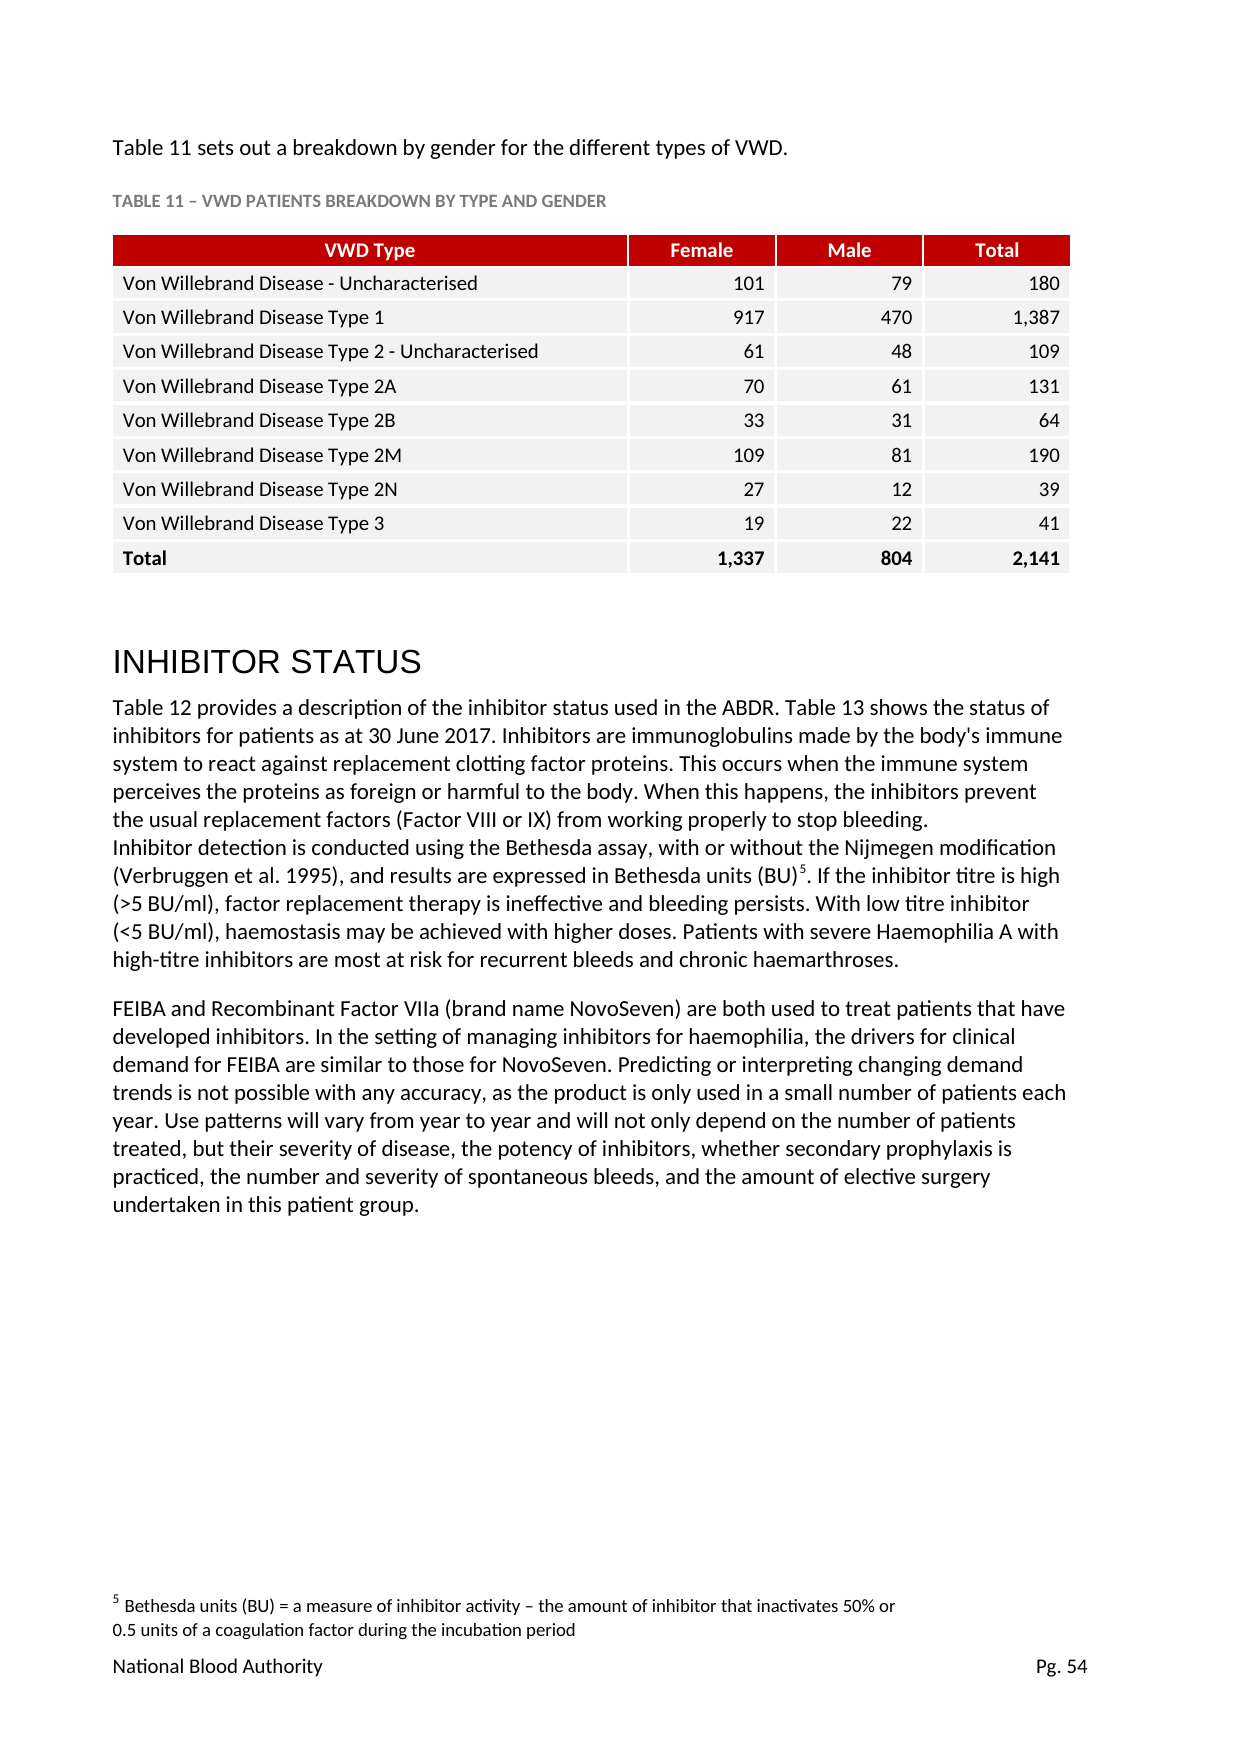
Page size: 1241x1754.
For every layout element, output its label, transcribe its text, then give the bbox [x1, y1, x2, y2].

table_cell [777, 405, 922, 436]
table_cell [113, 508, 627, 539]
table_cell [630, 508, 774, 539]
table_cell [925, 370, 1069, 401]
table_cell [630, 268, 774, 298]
subtitle Inhibitor status [112, 642, 1073, 680]
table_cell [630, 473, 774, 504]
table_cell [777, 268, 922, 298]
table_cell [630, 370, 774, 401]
text Table 12 provides a description of the inhibitor status used in the ABDR. Table 13 shows the status of inhibitors for patients as at 30 June 2017. Inhibitors are immunoglobulins made by the body's immune system to react against replacement clotting factor proteins. This occurs when the immune system perceives the proteins as foreign or harmful to the body. When this happens, the inhibitors prevent the usual replacement factors (Factor VIII or IX) from working properly to stop bleeding. [112, 693, 1073, 833]
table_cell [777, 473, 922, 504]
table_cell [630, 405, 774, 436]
text Table 11 sets out a breakdown by gender for the different types of VWD. [112, 133, 1073, 161]
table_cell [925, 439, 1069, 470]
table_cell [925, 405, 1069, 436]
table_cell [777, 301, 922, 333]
text Table 11 – VWD patients breakdown by type and gender [112, 189, 1073, 212]
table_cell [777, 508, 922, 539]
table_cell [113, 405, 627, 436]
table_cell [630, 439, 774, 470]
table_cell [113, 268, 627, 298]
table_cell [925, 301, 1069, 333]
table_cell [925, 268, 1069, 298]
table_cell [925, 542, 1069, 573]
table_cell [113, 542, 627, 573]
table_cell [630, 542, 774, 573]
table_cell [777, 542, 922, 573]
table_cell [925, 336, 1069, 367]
text Inhibitor detection is conducted using the Bethesda assay, with or without the Nijmegen modification (Verbruggen et al. 1995), and results are expressed in Bethesda units (BU). If the inhibitor titre is high (>5 BU/ml), factor replacement therapy is ineffective and bleeding persists. With low titre inhibitor (<5 BU/ml), haemostasis may be achieved with higher doses. Patients with severe Haemophilia A with high-titre inhibitors are most at risk for recurrent bleeds and chronic haemarthroses. [112, 833, 1073, 973]
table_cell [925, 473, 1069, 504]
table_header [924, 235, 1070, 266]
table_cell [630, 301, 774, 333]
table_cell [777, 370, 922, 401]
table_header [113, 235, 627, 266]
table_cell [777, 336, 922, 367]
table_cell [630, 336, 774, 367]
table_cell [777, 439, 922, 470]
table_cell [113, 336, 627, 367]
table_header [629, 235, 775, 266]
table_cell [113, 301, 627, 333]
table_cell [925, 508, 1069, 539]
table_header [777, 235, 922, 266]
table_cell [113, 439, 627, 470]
text FEIBA and Recombinant Factor VIIa (brand name NovoSeven) are both used to treat patients that have developed inhibitors. In the setting of managing inhibitors for haemophilia, the drivers for clinical demand for FEIBA are similar to those for NovoSeven. Predicting or interpreting changing demand trends is not possible with any accuracy, as the product is only used in a small number of patients each year. Use patterns will vary from year to year and will not only depend on the number of patients treated, but their severity of disease, the potency of inhibitors, whether secondary prophylaxis is practiced, the number and severity of spontaneous bleeds, and the amount of elective surgery undertaken in this patient group. [112, 994, 1073, 1218]
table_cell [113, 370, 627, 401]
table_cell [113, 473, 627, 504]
